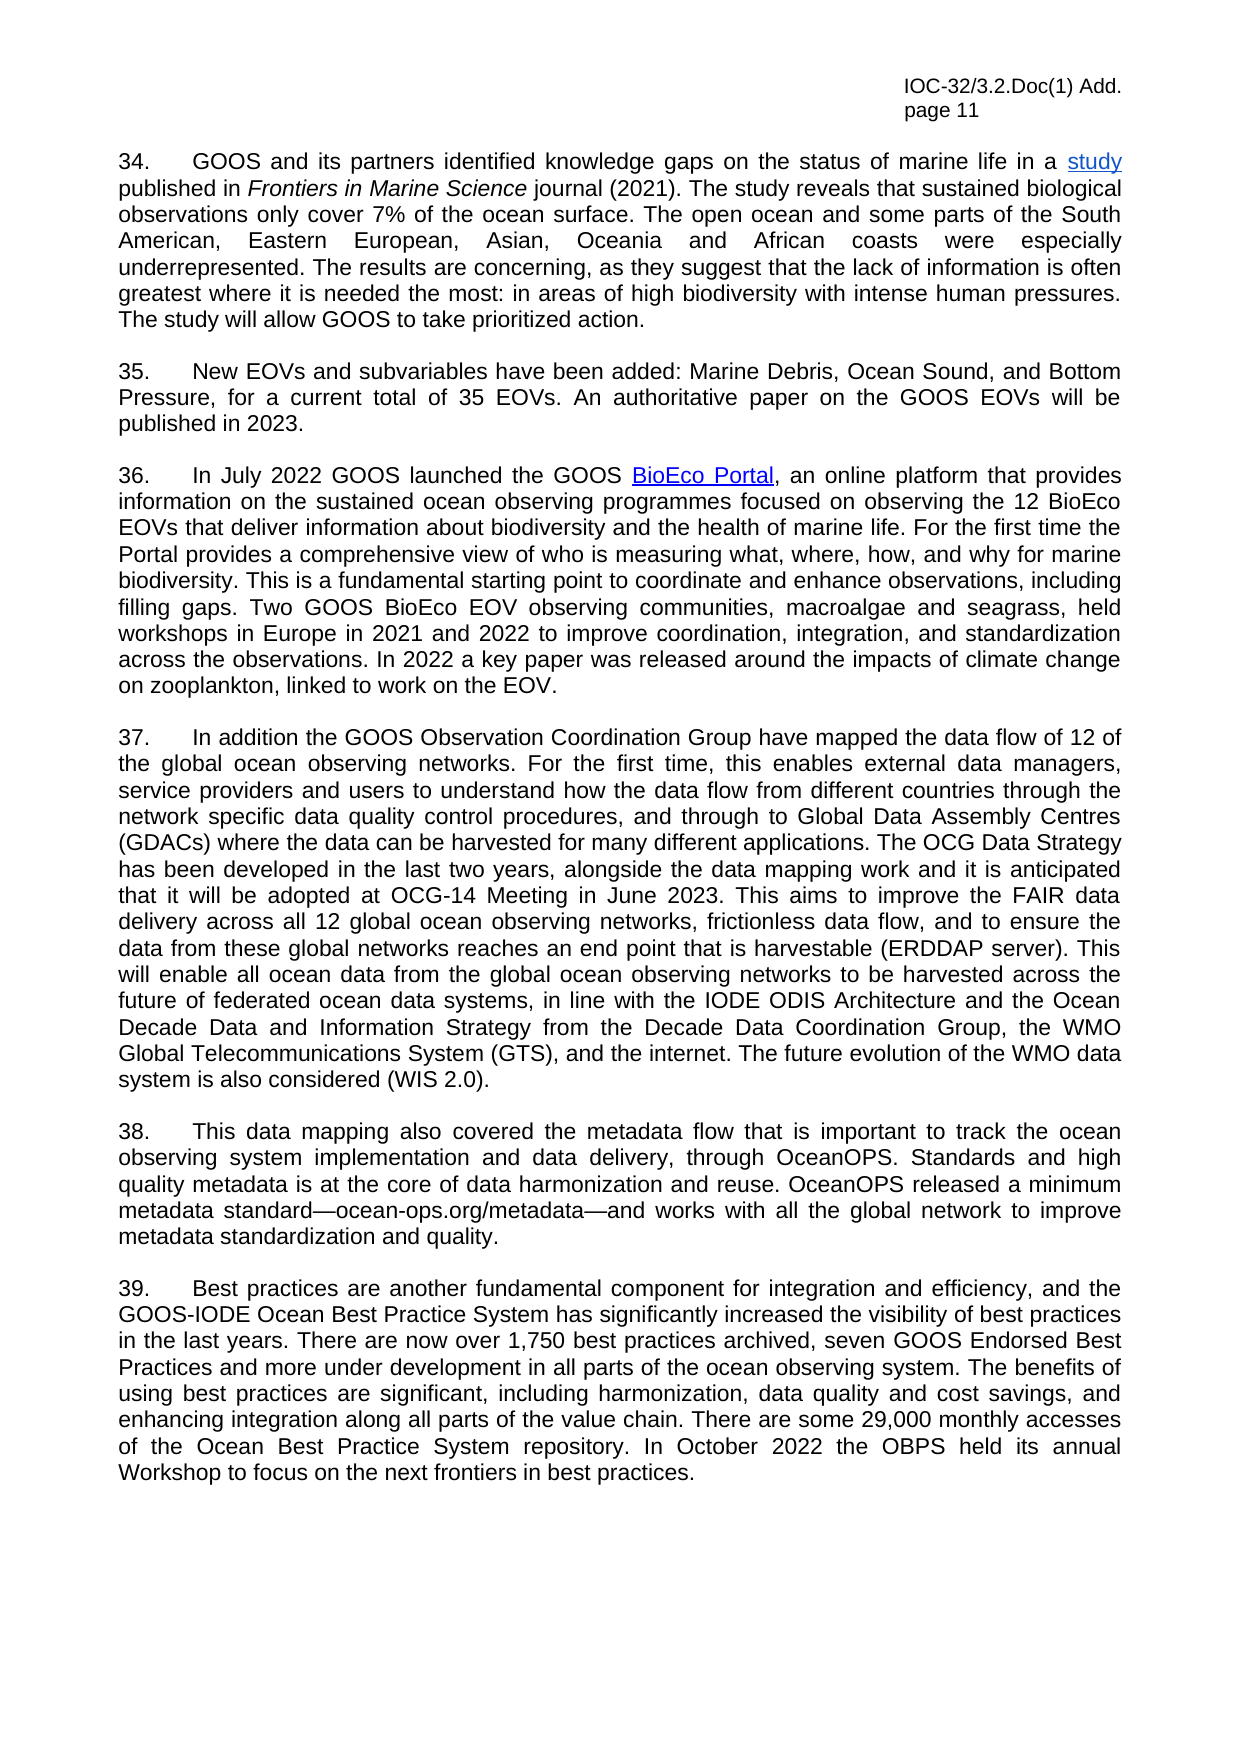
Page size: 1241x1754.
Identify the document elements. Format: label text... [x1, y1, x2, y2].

list This data mapping also covered the metadata flow that is important to track the ocean observing system implementation and data delivery, through OceanOPS. Standards and high quality metadata is at the core of data harmonization and reuse. OceanOPS released a minimum metadata standard—ocean-ops.org/metadata—and works with all the global network to improve metadata standardization and quality. [118, 1118, 1122, 1249]
list Best practices are another fundamental component for integration and efficiency, and the GOOS-IODE Ocean Best Practice System has significantly increased the visibility of best practices in the last years. There are now over 1,750 best practices archived, seven GOOS Endorsed Best Practices and more under development in all parts of the ocean observing system. The benefits of using best practices are significant, including harmonization, data quality and cost savings, and enhancing integration along all parts of the value chain. There are some 29,000 monthly accesses of the Ocean Best Practice System repository. In October 2022 the OBPS held its annual Workshop to focus on the next frontiers in best practices. [118, 1274, 1122, 1485]
list GOOS and its partners identified knowledge gaps on the status of marine life in a study published in Frontiers in Marine Science journal (2021). The study reveals that sustained biological observations only cover 7% of the ocean surface. The open ocean and some parts of the South American, Eastern European, Asian, Oceania and African coasts were especially underrepresented. The results are concerning, as they suggest that the lack of information is often greatest where it is needed the most: in areas of high biodiversity with intense human pressures. The study will allow GOOS to take prioritized action. [118, 148, 1122, 333]
list In addition the GOOS Observation Coordination Group have mapped the data flow of 12 of the global ocean observing networks. For the first time, this enables external data managers, service providers and users to understand how the data flow from different countries through the network specific data quality control procedures, and through to Global Data Assembly Centres (GDACs) where the data can be harvested for many different applications. The OCG Data Strategy has been developed in the last two years, alongside the data mapping work and it is anticipated that it will be adopted at OCG-14 Meeting in June 2023. This aims to improve the FAIR data delivery across all 12 global ocean observing networks, frictionless data flow, and to ensure the data from these global networks reaches an end point that is harvestable (ERDDAP server). This will enable all ocean data from the global ocean observing networks to be harvested across the future of federated ocean data systems, in line with the IODE ODIS Architecture and the Ocean Decade Data and Information Strategy from the Decade Data Coordination Group, the WMO Global Telecommunications System (GTS), and the internet. The future evolution of the WMO data system is also considered (WIS 2.0). [118, 724, 1122, 1093]
list New EOVs and subvariables have been added: Marine Debris, Ocean Sound, and Bottom Pressure, for a current total of 35 EOVs. An authoritative paper on the GOOS EOVs will be published in 2023. [118, 358, 1122, 437]
list In July 2022 GOOS launched the GOOS BioEco Portal, an online platform that provides information on the sustained ocean observing programmes focused on observing the 12 BioEco EOVs that deliver information about biodiversity and the health of marine life. For the first time the Portal provides a comprehensive view of who is measuring what, where, how, and why for marine biodiversity. This is a fundamental starting point to coordinate and enhance observations, including filling gaps. Two GOOS BioEco EOV observing communities, macroalgae and seagrass, held workshops in Europe in 2021 and 2022 to improve coordination, integration, and standardization across the observations. In 2022 a key paper was released around the impacts of climate change on zooplankton, linked to work on the EOV. [118, 462, 1122, 699]
